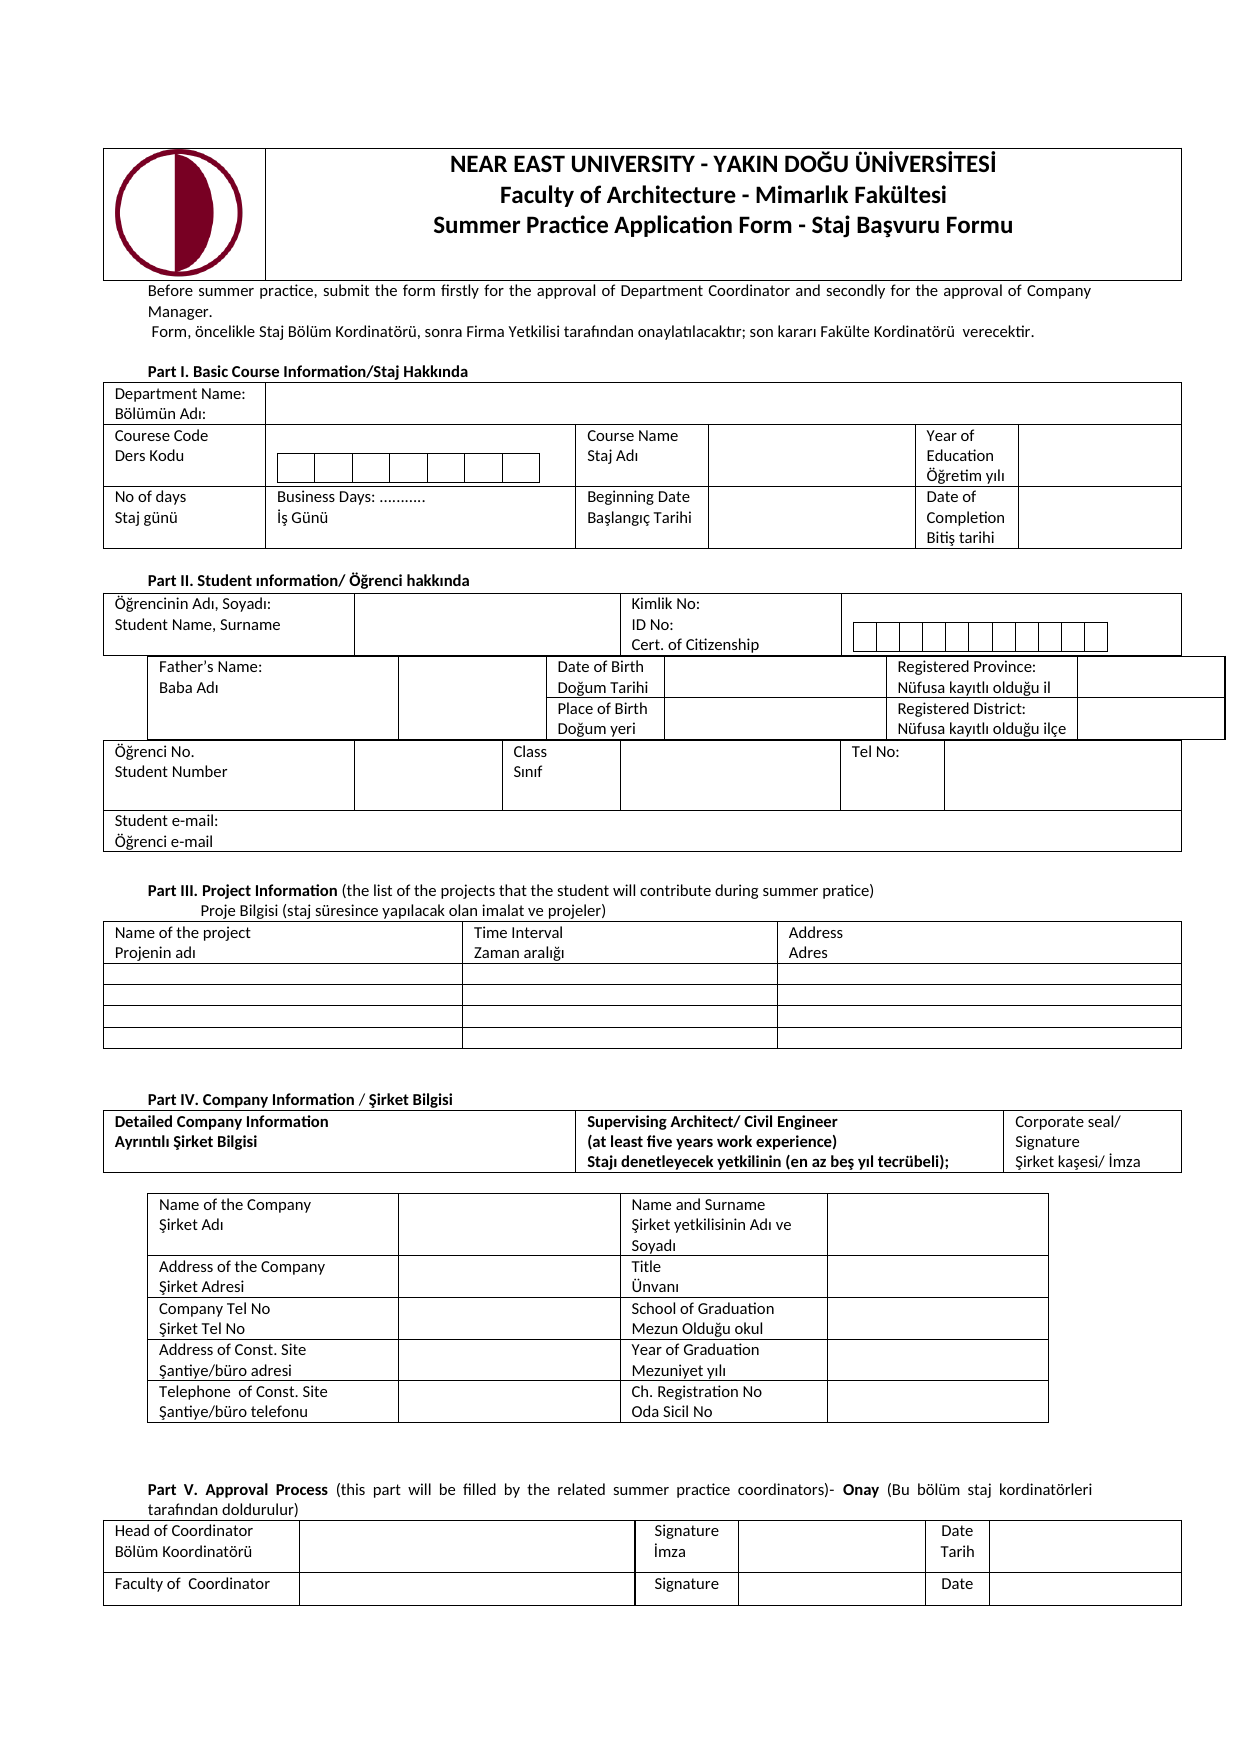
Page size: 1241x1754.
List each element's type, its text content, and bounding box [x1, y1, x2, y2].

table_header Kimlik No: ID No: Cert. of Citizenship [621, 594, 841, 654]
table_header [621, 741, 840, 809]
table_header Name and Surname Şirket yetkilisinin Adı ve Soyadı [621, 1194, 827, 1255]
table_cell Student e-mail: Öğrenci e-mail [104, 811, 1181, 851]
table_header [104, 149, 265, 279]
text Proje Bilgisi (staj süresince yapılacak olan imalat ve projeler) [148, 901, 1093, 921]
table_header Department Name: Bölümün Adı: [104, 383, 265, 424]
table_cell [399, 1381, 620, 1422]
table_cell Company Tel No Şirket Tel No [148, 1298, 398, 1339]
table_cell [104, 985, 462, 1005]
text Part V. Approval Process (this part will be filled by the related summer practice coordinators)- Onay (Bu bölüm staj kordinatörleri tarafından doldurulur) [148, 1479, 1093, 1520]
table_header Öğrencinin Adı, Soyadı: Student Name, Surname [104, 594, 354, 654]
table_cell Beginning Date Başlangıç Tarihi [576, 487, 708, 548]
table_cell [1019, 425, 1181, 486]
table_cell [463, 1028, 777, 1048]
table_header Detailed Company Information Ayrıntılı Şirket Bilgisi [104, 1111, 575, 1172]
table_cell [104, 1006, 462, 1027]
table_header NEAR EAST UNIVERSITY - YAKIN DOĞU ÜNİVERSİTESİ Faculty of Architecture - Mimarlık Fakültesi Summer Practice Application Form - Staj Başvuru Formu [266, 149, 1181, 279]
table_cell [828, 1340, 1048, 1380]
table_header Signature İmza [636, 1521, 738, 1572]
table_cell Ch. Registration No Oda Sicil No [621, 1381, 827, 1422]
table_cell Year of Education Öğretim yılı [916, 425, 1018, 486]
table_cell Date Tarih [926, 1573, 989, 1605]
table_header Registered Province: Nüfusa kayıtlı olduğu il [887, 657, 1077, 697]
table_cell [104, 1573, 299, 1605]
table_header Name of the project Projenin adı [104, 922, 462, 963]
table_cell [665, 698, 886, 739]
table_header Corporate seal/ Signature Şirket kaşesi/ İmza [1004, 1111, 1181, 1172]
picture [114, 148, 243, 277]
table_header [355, 741, 502, 809]
table_header Time Interval Zaman aralığı [463, 922, 777, 963]
table_header Date Tarih [926, 1521, 989, 1572]
table_cell [399, 1298, 620, 1339]
table_header [828, 1194, 1048, 1255]
table_cell Courese Code Ders Kodu [104, 425, 265, 486]
table_header [1078, 657, 1224, 697]
table_header Supervising Architect/ Civil Engineer (at least five years work experience) Stajı denetleyecek yetkilinin (en az beş yıl tecrübeli); [576, 1111, 1003, 1172]
table_header Father’s Name: Baba Adı [148, 657, 398, 697]
table_header [300, 1521, 634, 1572]
table_cell [104, 1028, 462, 1048]
table_cell [1019, 487, 1181, 548]
table_header [842, 594, 1181, 654]
table_cell Address of Const. Site Şantiye/büro adresi [148, 1340, 398, 1380]
table_cell [778, 1028, 1181, 1048]
table_header [266, 383, 1181, 424]
table_cell [1078, 698, 1224, 739]
table_header [945, 741, 1181, 809]
table_header [990, 1521, 1181, 1572]
table_cell [399, 697, 546, 739]
table_cell Business Days: ........... İş Günü [266, 487, 575, 548]
table_cell [778, 1006, 1181, 1027]
table_cell [709, 425, 915, 486]
table_cell Title Ünvanı [621, 1256, 827, 1297]
table_header Head of Coordinator Bölüm Koordinatörü [104, 1521, 299, 1572]
table_cell Telephone of Const. Site Şantiye/büro telefonu [148, 1381, 398, 1422]
text Form, öncelikle Staj Bölüm Kordinatörü, sonra Firma Yetkilisi tarafından onaylatılacaktır; son kararı Fakülte Kordinatörü verecektir. [148, 321, 1093, 341]
table_cell [828, 1256, 1048, 1297]
table_cell [463, 964, 777, 984]
text Part III. Project Information (the list of the projects that the student will contribute during summer pratice) [148, 880, 1093, 901]
table_cell [990, 1573, 1181, 1605]
table_header [355, 594, 620, 654]
table_header Class Sınıf [503, 741, 620, 809]
table_cell Place of Birth Doğum yeri [547, 698, 664, 739]
table_cell Course Name Staj Adı [576, 425, 708, 486]
table_header Address Adres [778, 922, 1181, 963]
table_cell School of Graduation Mezun Olduğu okul [621, 1298, 827, 1339]
table_header Tel No: [841, 741, 944, 809]
table_cell [709, 487, 915, 548]
table_header [665, 657, 886, 697]
table_cell Signature İmza [636, 1573, 738, 1605]
table_cell [148, 697, 398, 739]
table_cell [266, 425, 575, 486]
text Before summer practice, submit the form firstly for the approval of Department Coordinator and secondly for the approval of Company Manager. [148, 281, 1093, 321]
table_cell [463, 985, 777, 1005]
table_cell [778, 985, 1181, 1005]
text Part I. Basic Course Information/Staj Hakkında [148, 362, 1093, 382]
text Part IV. Company Information / Şirket Bilgisi [148, 1090, 1093, 1110]
text Part II. Student ınformation/ Öğrenci hakkında [148, 571, 1093, 591]
table_cell [104, 964, 462, 984]
table_header [399, 657, 546, 697]
table_cell [739, 1573, 925, 1605]
table_cell Address of the Company Şirket Adresi [148, 1256, 398, 1297]
table_cell [828, 1298, 1048, 1339]
table_cell [399, 1256, 620, 1297]
table_cell [463, 1006, 777, 1027]
table_header Öğrenci No. Student Number [104, 741, 354, 809]
table_cell Registered District: Nüfusa kayıtlı olduğu ilçe [887, 698, 1077, 739]
table_cell [399, 1340, 620, 1380]
table_cell [828, 1381, 1048, 1422]
table_cell [300, 1573, 634, 1605]
table_header [399, 1194, 620, 1255]
table_header Date of Birth Doğum Tarihi [547, 657, 664, 697]
table_cell No of days Staj günü [104, 487, 265, 548]
table_cell Date of Completion Bitiş tarihi [916, 487, 1018, 548]
table_header Name of the Company Şirket Adı [148, 1194, 398, 1255]
table_cell [778, 964, 1181, 984]
table_cell Year of Graduation Mezuniyet yılı [621, 1340, 827, 1380]
table_header [739, 1521, 925, 1572]
